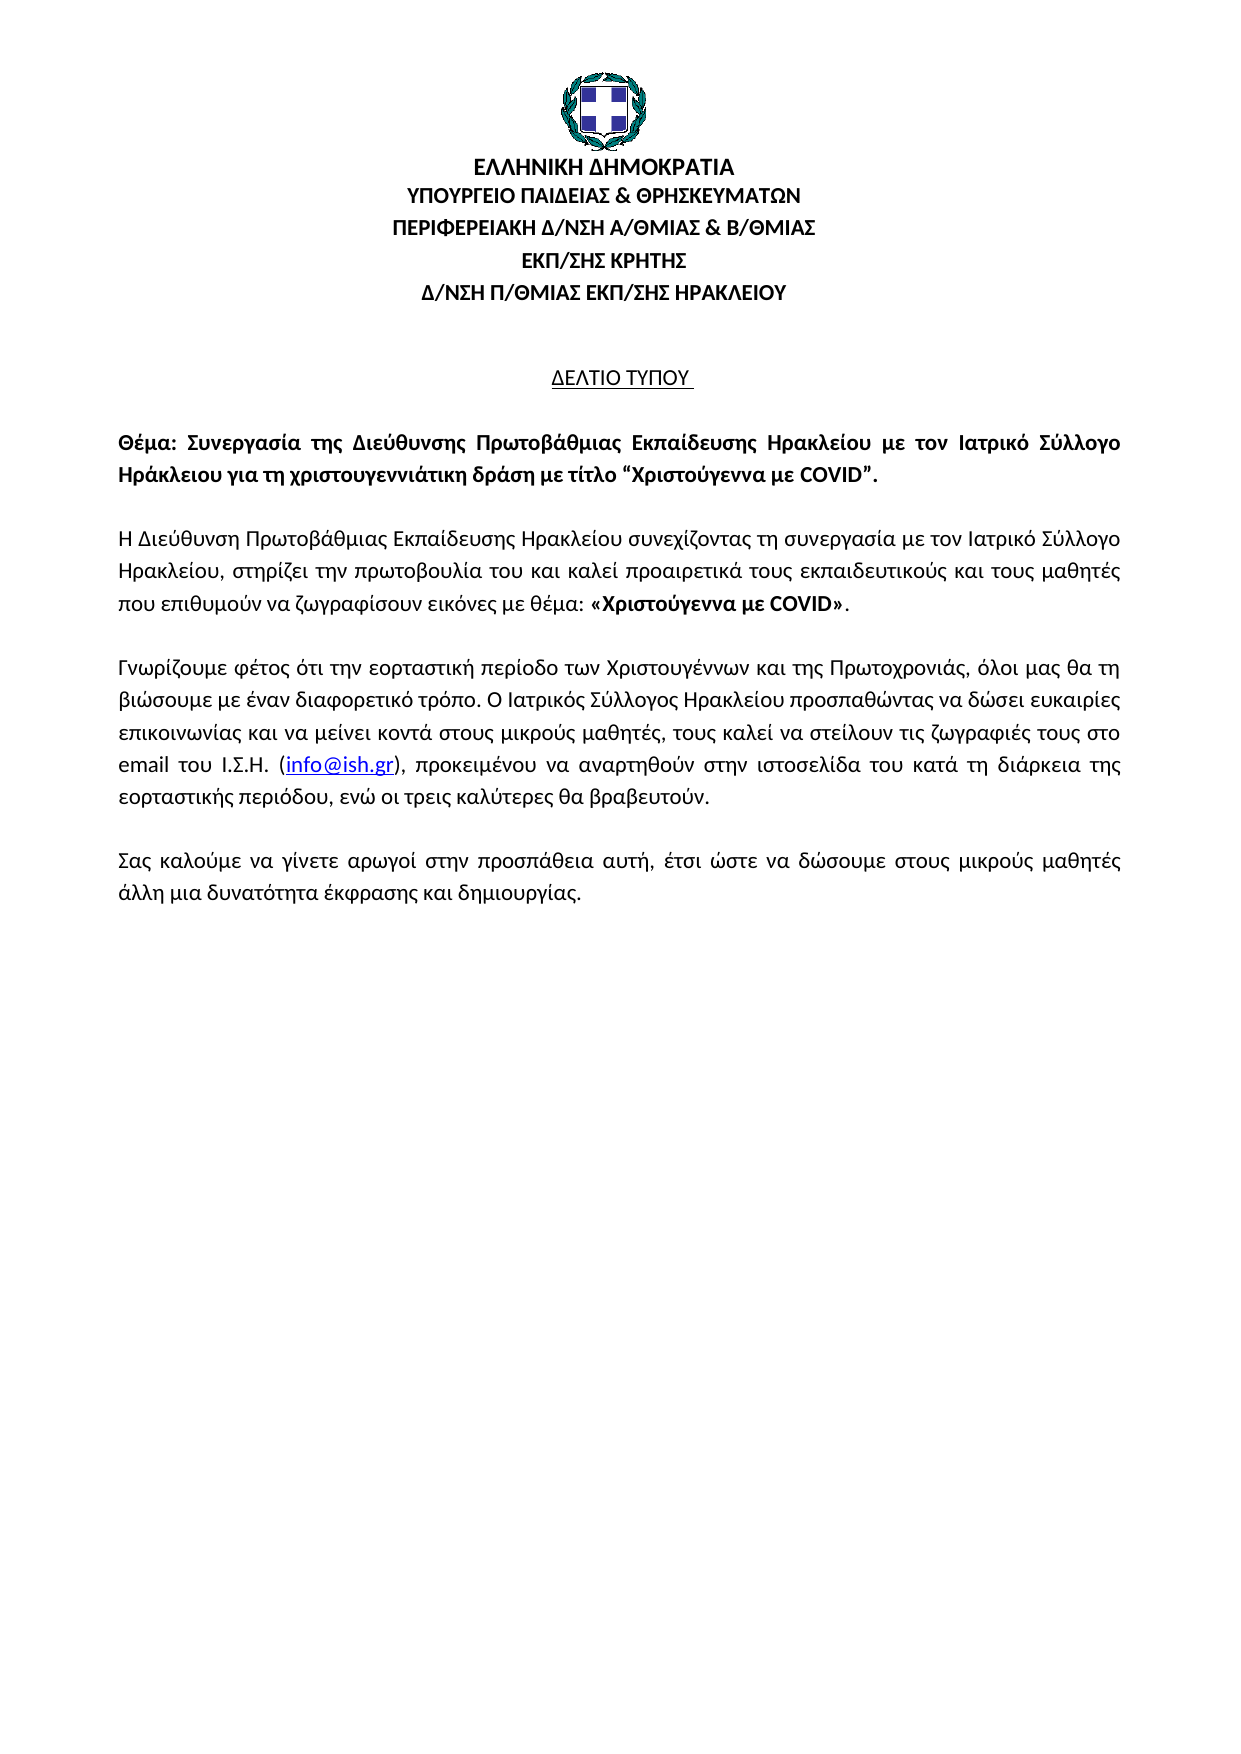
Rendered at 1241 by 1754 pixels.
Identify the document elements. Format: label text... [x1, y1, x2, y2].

text Η Διεύθυνση Πρωτοβάθμιας Εκπαίδευσης Ηρακλείου συνεχίζοντας τη συνεργασία με τον Ιατρικό Σύλλογο Ηρακλείου, στηρίζει την πρωτοβουλία του και καλεί προαιρετικά τους εκπαιδευτικούς και τους μαθητές που επιθυμούν να ζωγραφίσουν εικόνες με θέμα: «Χριστούγεννα με COVID». [118, 524, 1122, 617]
text Γνωρίζουμε φέτος ότι την εορταστική περίοδο των Χριστουγέννων και της Πρωτοχρονιάς, όλοι μας θα τη βιώσουμε με έναν διαφορετικό τρόπο. Ο Ιατρικός Σύλλογος Ηρακλείου προσπαθώντας να δώσει ευκαιρίες επικοινωνίας και να μείνει κοντά στους μικρούς μαθητές, τους καλεί να στείλουν τις ζωγραφιές τους στο email του Ι.Σ.Η. (info@ish.gr), προκειμένου να αναρτηθούν στην ιστοσελίδα του κατά τη διάρκεια της εορταστικής περιόδου, ενώ οι τρεις καλύτερες θα βραβευτούν. [118, 653, 1122, 810]
text ΔΕΛΤΙΟ ΤΥΠΟΥ [118, 363, 1122, 392]
picture [561, 72, 646, 151]
text Θέμα: Συνεργασία της Διεύθυνσης Πρωτοβάθμιας Εκπαίδευσης Ηρακλείου με τον Ιατρικό Σύλλογο Ηράκλειου για τη χριστουγεννιάτικη δράση με τίτλο “Χριστούγεννα με COVID”. [118, 428, 1122, 488]
text Σας καλούμε να γίνετε αρωγοί στην προσπάθεια αυτή, έτσι ώστε να δώσουμε στους μικρούς μαθητές άλλη μια δυνατότητα έκφρασης και δημιουργίας. [118, 846, 1122, 907]
